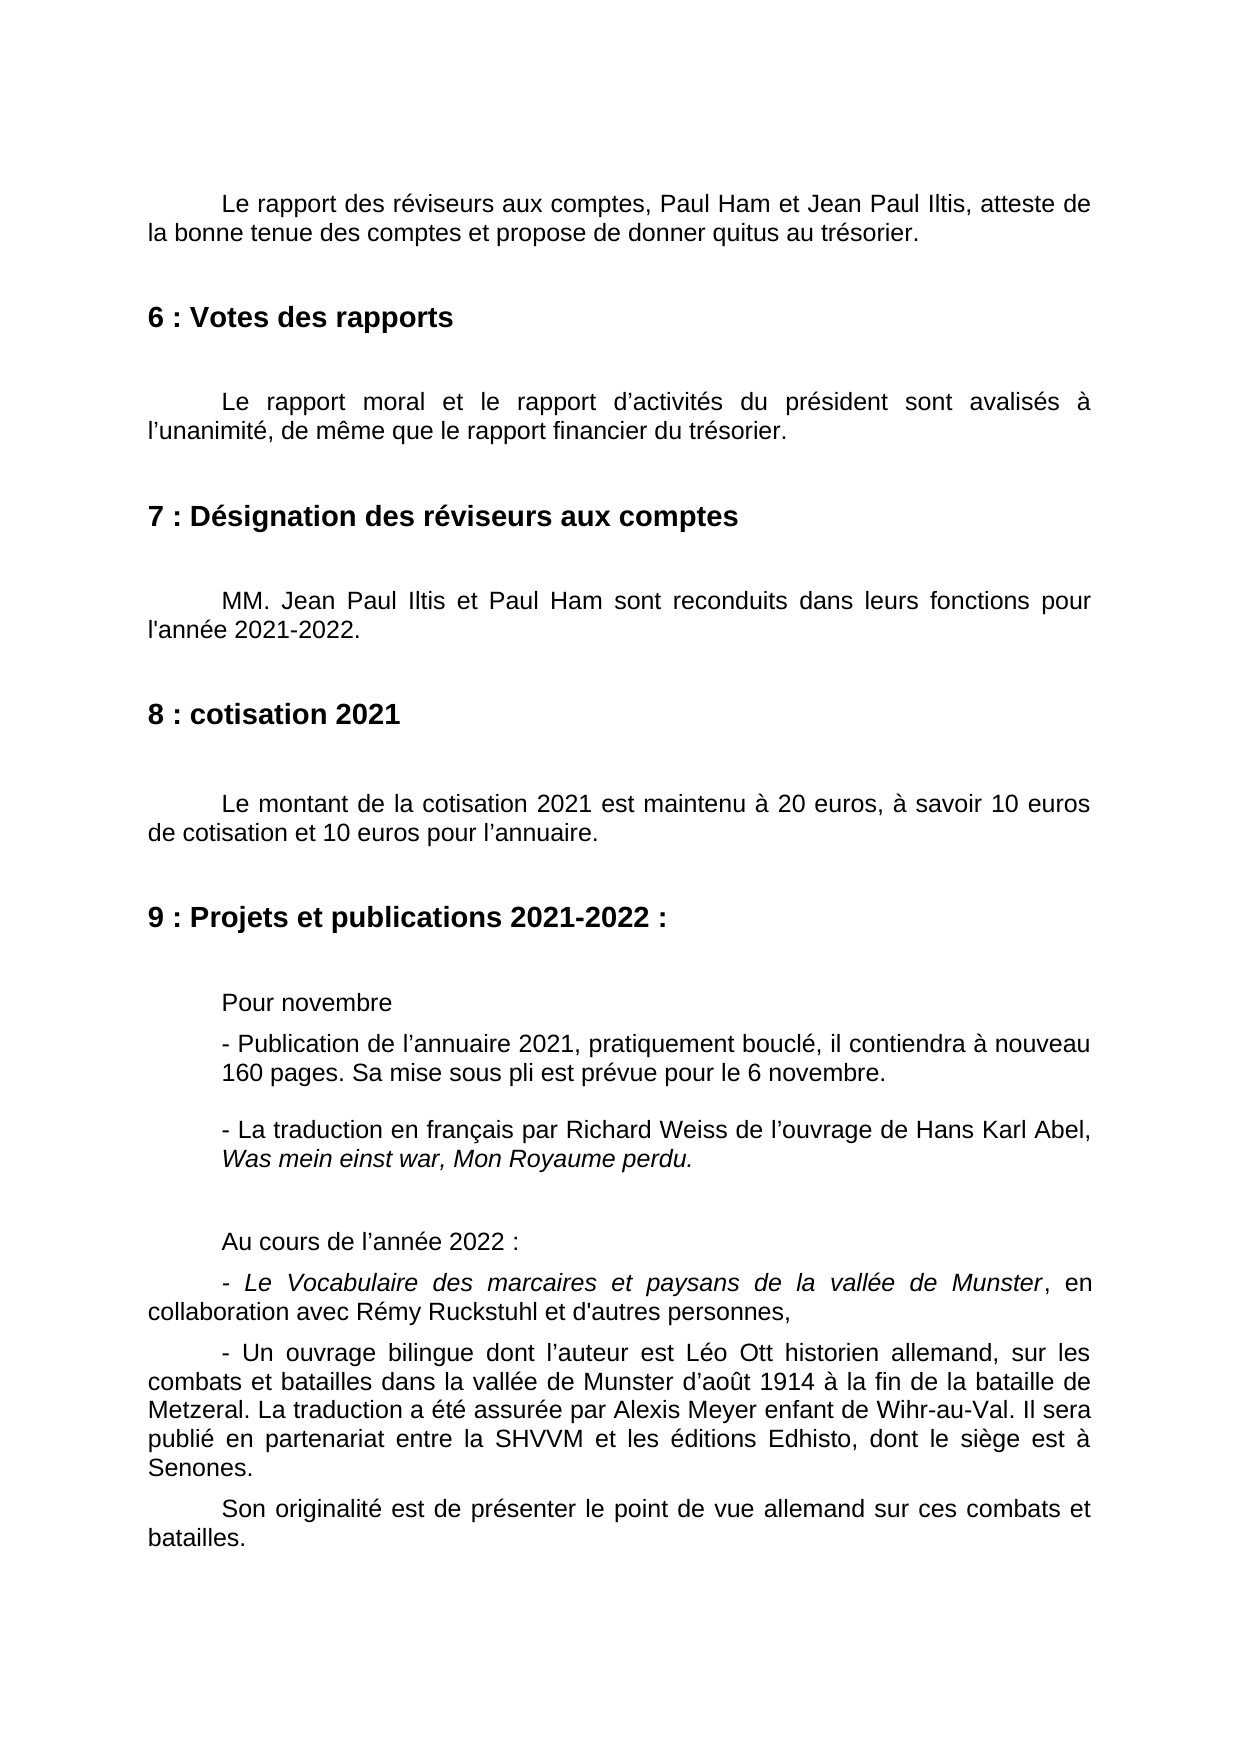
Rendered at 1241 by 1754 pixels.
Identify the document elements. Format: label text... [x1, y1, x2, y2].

list - La traduction en français par Richard Weiss de l’ouvrage de Hans Karl Abel, Was mein einst war, Mon Royaume perdu. [221, 1115, 1093, 1173]
text 8 : cotisation 2021 [148, 697, 1093, 731]
list - Le Vocabulaire des marcaires et paysans de la vallée de Munster, en collaboration avec Rémy Ruckstuhl et d'autres personnes, [148, 1268, 1093, 1325]
text 7 : Désignation des réviseurs aux comptes [148, 499, 1093, 532]
text Le rapport moral et le rapport d’activités du président sont avalisés à l’unanimité, de même que le rapport financier du trésorier. [148, 387, 1093, 445]
text 6 : Votes des rapports [148, 300, 1093, 334]
text 9 : Projets et publications 2021-2022 : [148, 901, 1093, 934]
text Au cours de l’année 2022 : [148, 1227, 1093, 1255]
text Pour novembre [148, 988, 1093, 1017]
text Le rapport des réviseurs aux comptes, Paul Ham et Jean Paul Iltis, atteste de la bonne tenue des comptes et propose de donner quitus au trésorier. [148, 189, 1093, 246]
text MM. Jean Paul Iltis et Paul Ham sont reconduits dans leurs fonctions pour l'année 2021-2022. [148, 586, 1093, 643]
list Son originalité est de présenter le point de vue allemand sur ces combats et batailles. [148, 1494, 1093, 1552]
list - Publication de l’annuaire 2021, pratiquement bouclé, il contiendra à nouveau 160 pages. Sa mise sous pli est prévue pour le 6 novembre. [221, 1029, 1093, 1087]
text Le montant de la cotisation 2021 est maintenu à 20 euros, à savoir 10 euros de cotisation et 10 euros pour l’annuaire. [148, 789, 1093, 847]
list - Un ouvrage bilingue dont l’auteur est Léo Ott historien allemand, sur les combats et batailles dans la vallée de Munster d’août 1914 à la fin de la bataille de Metzeral. La traduction a été assurée par Alexis Meyer enfant de Wihr-au-Val. Il sera publié en partenariat entre la SHVVM et les éditions Edhisto, dont le siège est à Senones. [148, 1338, 1093, 1482]
